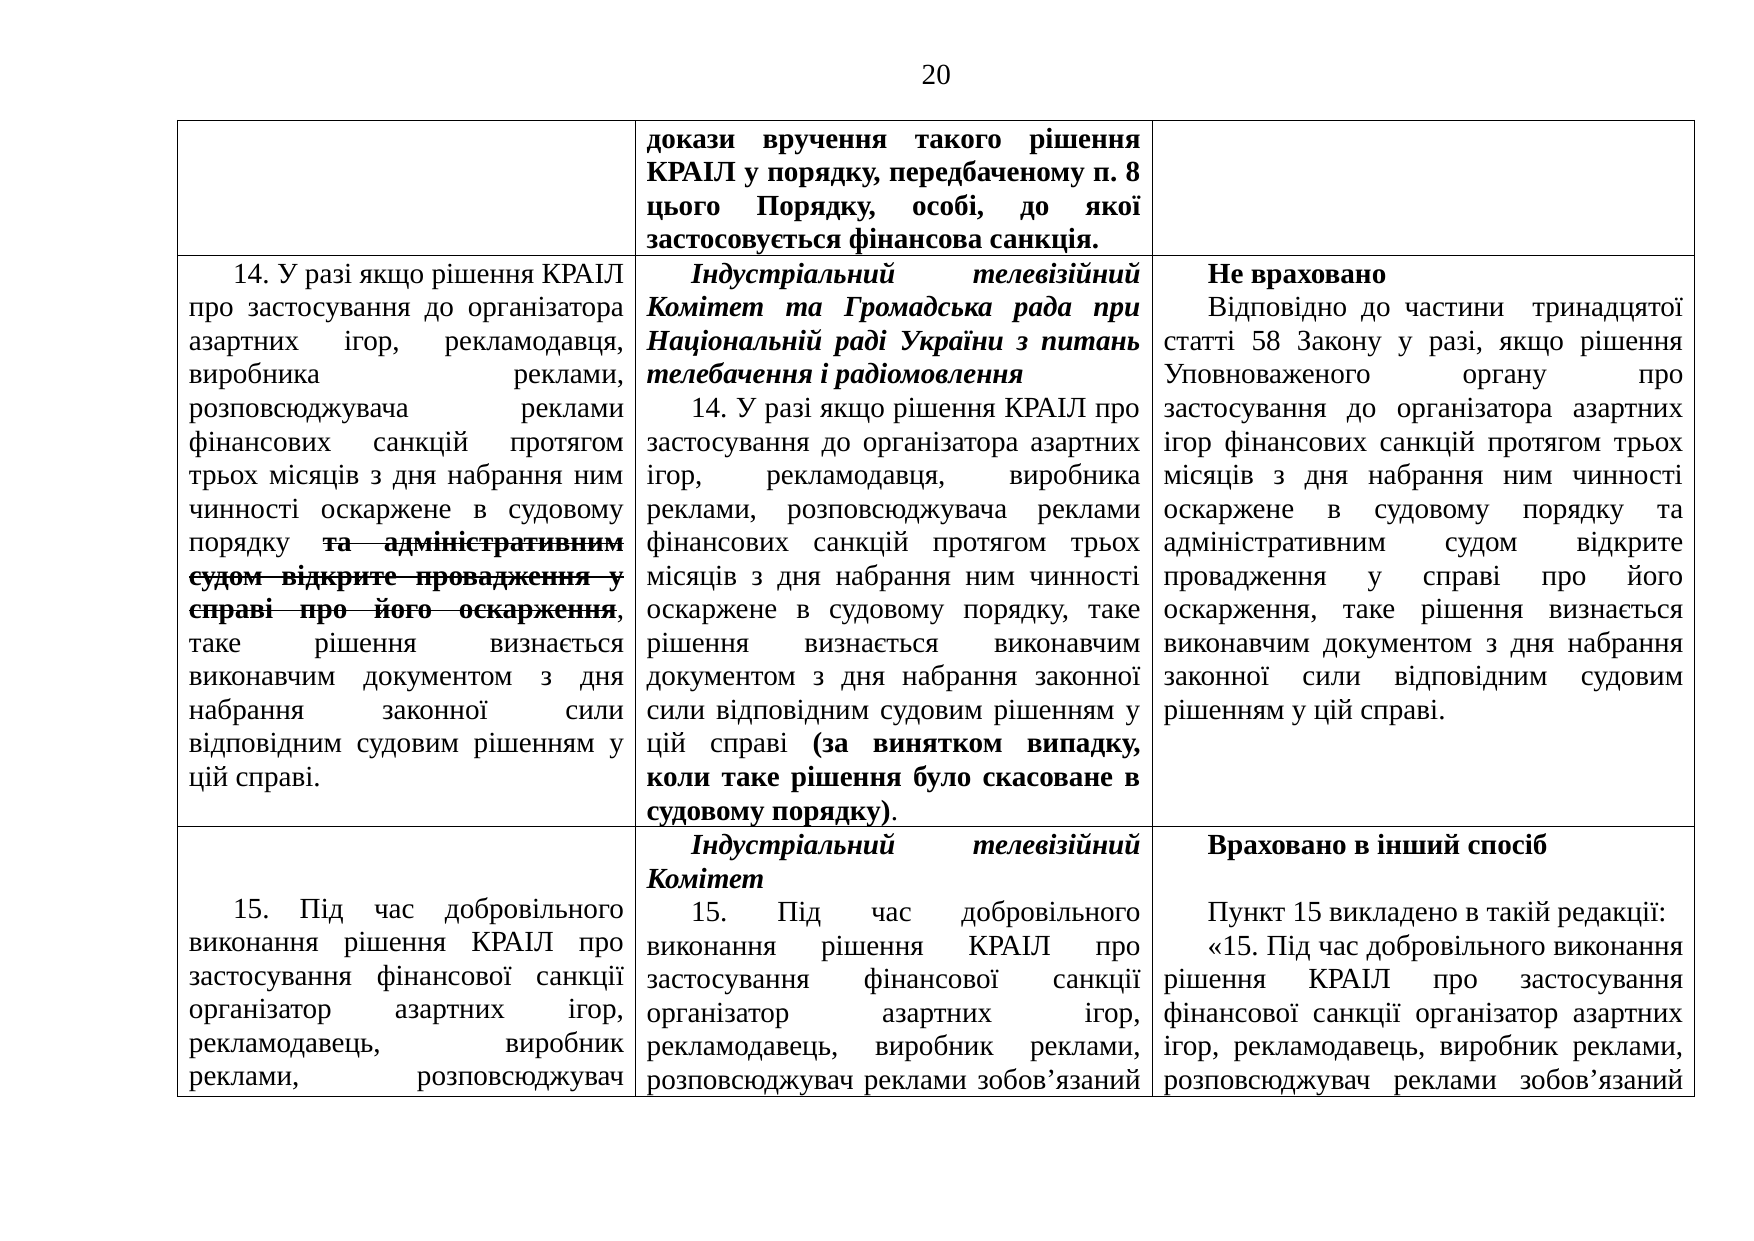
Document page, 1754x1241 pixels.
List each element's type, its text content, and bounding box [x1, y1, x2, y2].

table_cell Індустріальний телевізійний Комітет та Громадська рада при Національній раді України з питань телебачення і радіомовлення 14. У разі якщо рішення КРАІЛ про застосування до організатора азартних ігор, рекламодавця, виробника реклами, розповсюджувача реклами фінансових санкцій протягом трьох місяців з дня набрання ним чинності оскаржене в судовому порядку, таке рішення визнається виконавчим документом з дня набрання законної сили відповідним судовим рішенням у цій справі (за винятком випадку, коли таке рішення було скасоване в судовому порядку). [636, 256, 1152, 826]
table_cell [636, 827, 1152, 1096]
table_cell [1153, 121, 1694, 255]
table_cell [1153, 827, 1694, 1096]
table_cell Не враховано Відповідно до частини тринадцятої статті 58 Закону у разі, якщо рішення Уповноваженого органу про застосування до організатора азартних ігор фінансових санкцій протягом трьох місяців з дня набрання ним чинності оскаржене в судовому порядку та адміністративним судом відкрите провадження у справі про його оскарження, таке рішення визнається виконавчим документом з дня набрання законної сили відповідним судовим рішенням у цій справі. [1153, 256, 1694, 826]
table_cell 14. У разі якщо рішення КРАІЛ про застосування до організатора азартних ігор, рекламодавця, виробника реклами, розповсюджувача реклами фінансових санкцій протягом трьох місяців з дня набрання ним чинності оскаржене в судовому порядку та адміністративним судом відкрите провадження у справі про його оскарження, таке рішення визнається виконавчим документом з дня набрання законної сили відповідним судовим рішенням у цій справі. [178, 256, 635, 826]
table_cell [178, 121, 635, 255]
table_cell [178, 827, 635, 1096]
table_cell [636, 121, 1152, 255]
